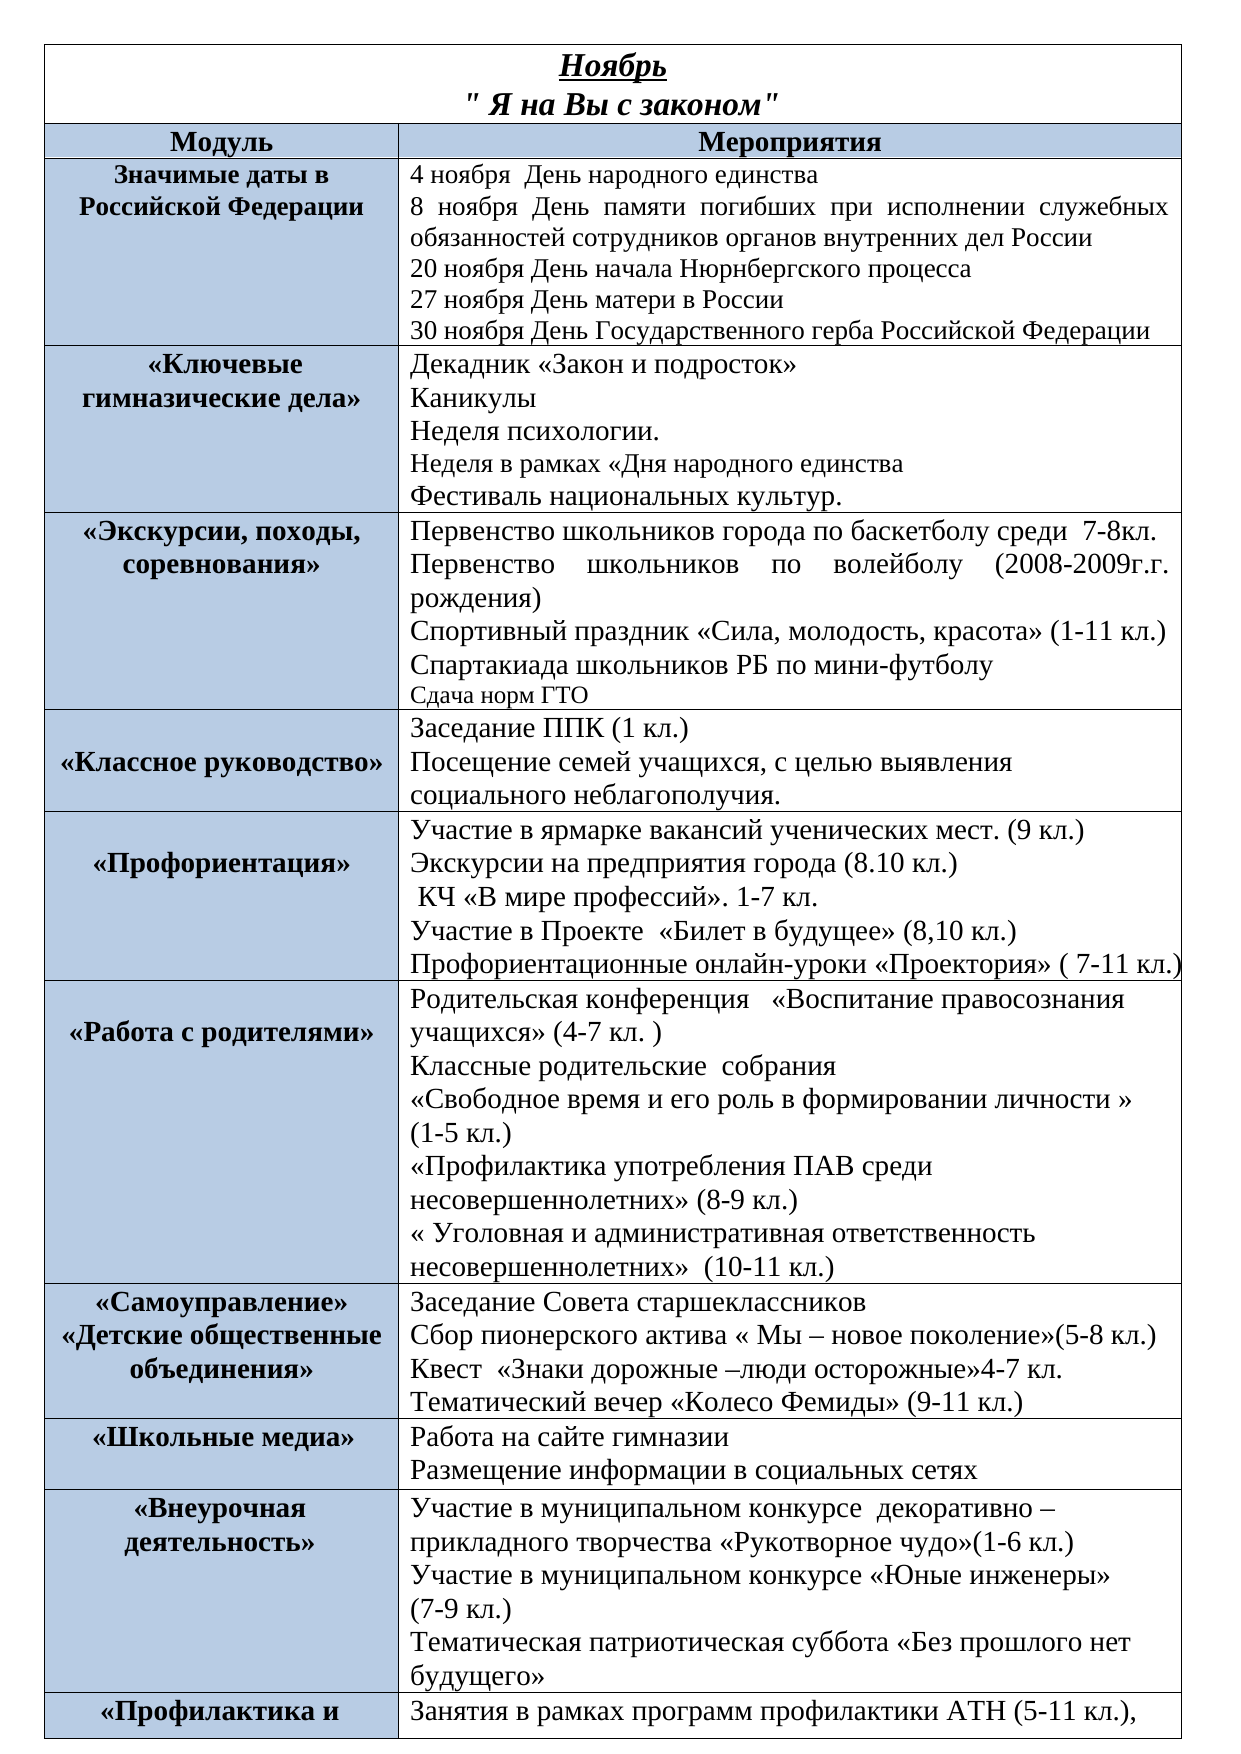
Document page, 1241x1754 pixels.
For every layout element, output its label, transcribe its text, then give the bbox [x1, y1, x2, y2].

table_cell «Самоуправление» «Детские общественные объединения» [45, 1284, 398, 1418]
table_cell Заседание Совета старшеклассников Сбор пионерского актива « Мы – новое поколение»(5-8 кл.) Квест «Знаки дорожные –люди осторожные»4-7 кл. Тематический вечер «Колесо Фемиды» (9-11 кл.) [399, 1284, 1181, 1418]
table_header Ноябрь " Я на Вы с законом" [45, 45, 1181, 123]
table_cell Родительская конференция «Воспитание правосознания учащихся» (4-7 кл. ) Классные родительские собрания «Свободное время и его роль в формировании личности » (1-5 кл.) «Профилактика употребления ПАВ среди несовершеннолетних» (8-9 кл.) « Уголовная и административная ответственность несовершеннолетних» (10-11 кл.) [399, 981, 1181, 1283]
table_cell Значимые даты в Российской Федерации [45, 159, 398, 345]
table_cell Декадник «Закон и подросток» Каникулы Неделя психологии. Неделя в рамках «Дня народного единства Фестиваль национальных культур. [399, 346, 1181, 512]
table_cell «Классное руководство» [45, 710, 398, 811]
table_cell Участие в ярмарке вакансий ученических мест. (9 кл.) Экскурсии на предприятия города (8.10 кл.) КЧ «В мире профессий». 1-7 кл. Участие в Проекте «Билет в будущее» (8,10 кл.) Профориентационные онлайн-уроки «Проектория» ( 7-11 кл.) [399, 812, 1181, 980]
table_cell «Ключевые гимназические дела» [45, 346, 398, 512]
table_cell Первенство школьников города по баскетболу среди 7-8кл. Первенство школьников по волейболу (2008-2009г.г. рождения) Спортивный праздник «Сила, молодость, красота» (1-11 кл.) Спартакиада школьников РБ по мини-футболу Сдача норм ГТО [399, 513, 1181, 709]
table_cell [399, 1693, 1181, 1738]
table_cell Заседание ППК (1 кл.) Посещение семей учащихся, с целью выявления социального неблагополучия. [399, 710, 1181, 811]
table_cell «Экскурсии, походы, соревнования» [45, 513, 398, 709]
table_cell Модуль [45, 124, 398, 157]
table_cell Работа на сайте гимназии Размещение информации в социальных сетях [399, 1419, 1181, 1489]
table_cell 4 ноября День народного единства 8 ноября День памяти погибших при исполнении служебных обязанностей сотрудников органов внутренних дел России 20 ноября День начала Нюрнбергского процесса 27 ноября День матери в России 30 ноября День Государственного герба Российской Федерации [399, 159, 1181, 345]
table_cell Участие в муниципальном конкурсе декоративно – прикладного творчества «Рукотворное чудо»(1-6 кл.) Участие в муниципальном конкурсе «Юные инженеры» (7-9 кл.) Тематическая патриотическая суббота «Без прошлого нет будущего» [399, 1490, 1181, 1692]
table_cell Мероприятия [399, 124, 1181, 157]
table_cell «Внеурочная деятельность» [45, 1490, 398, 1692]
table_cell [45, 1693, 398, 1738]
table_cell «Школьные медиа» [45, 1419, 398, 1489]
table_cell «Профориентация» [45, 812, 398, 980]
table_cell «Работа с родителями» [45, 981, 398, 1283]
